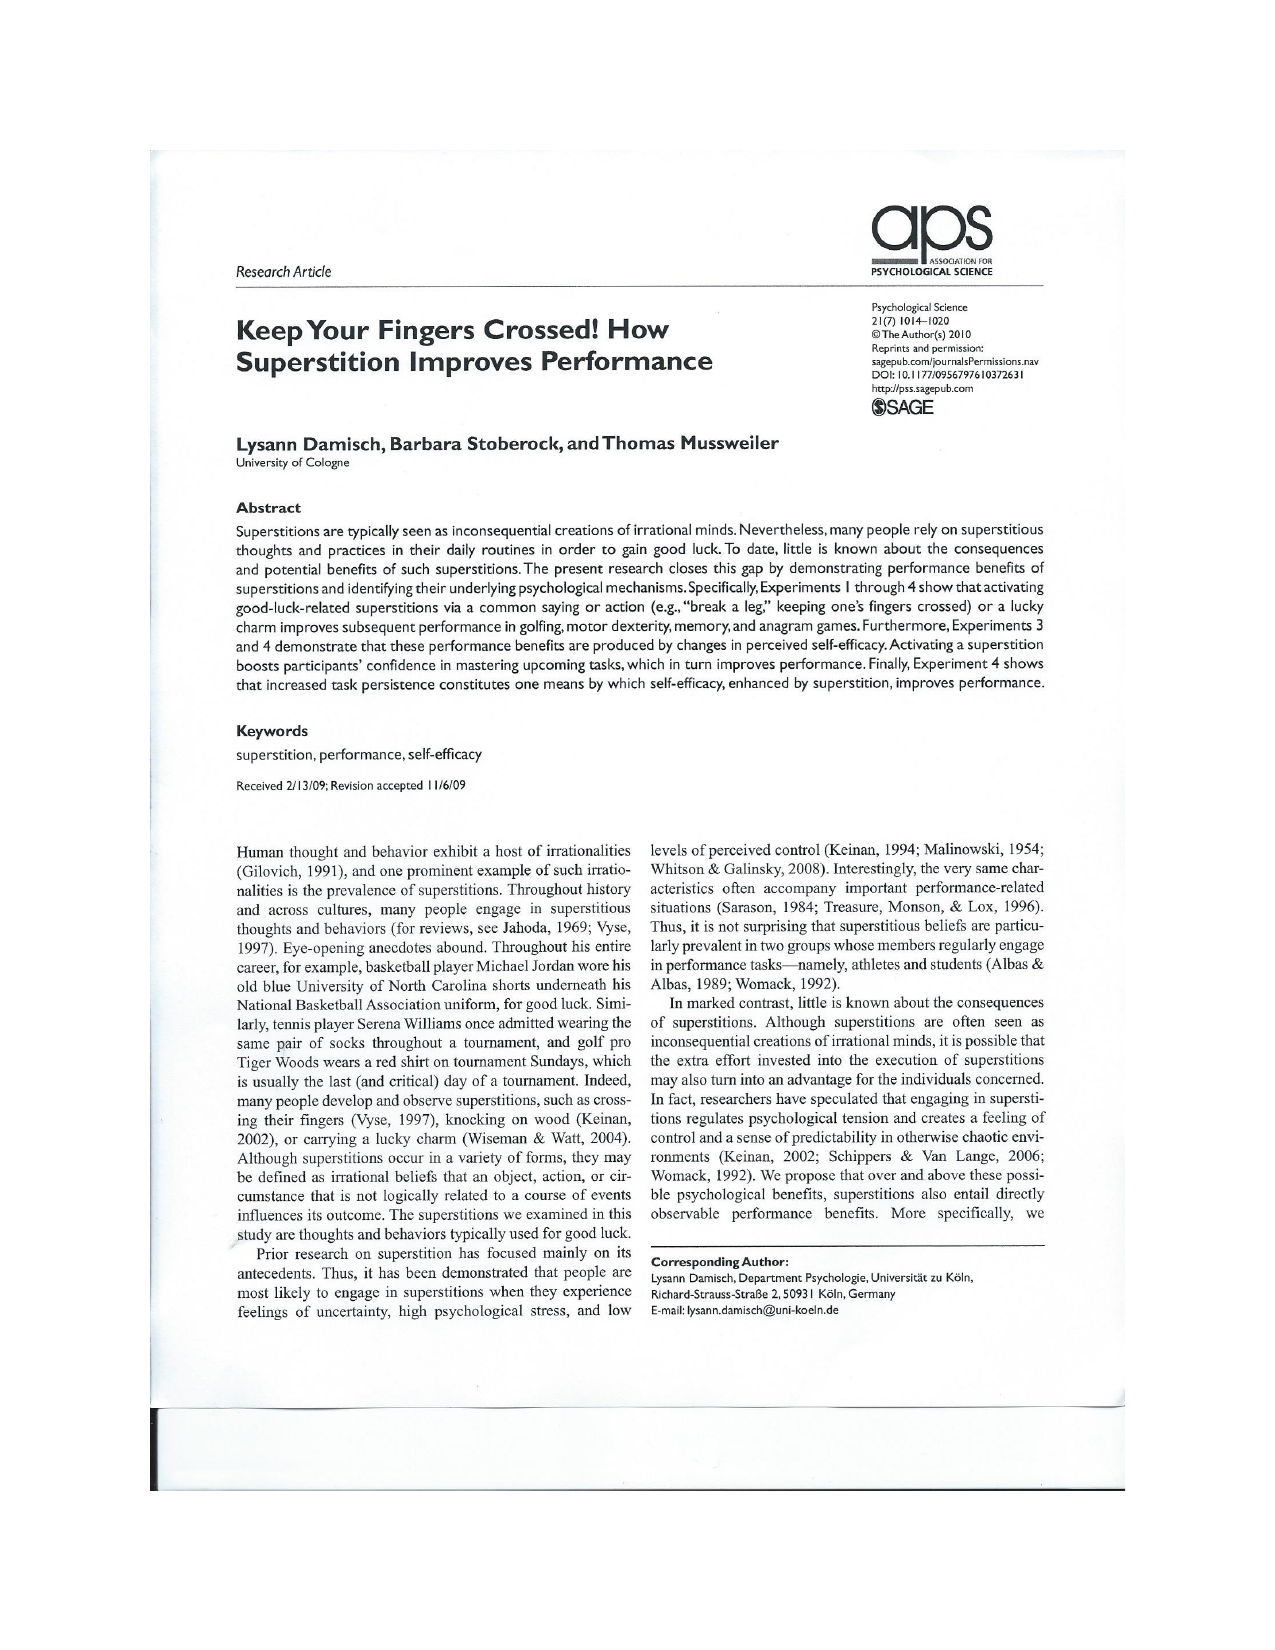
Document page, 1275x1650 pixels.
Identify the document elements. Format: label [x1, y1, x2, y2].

picture [150, 150, 1125, 1491]
